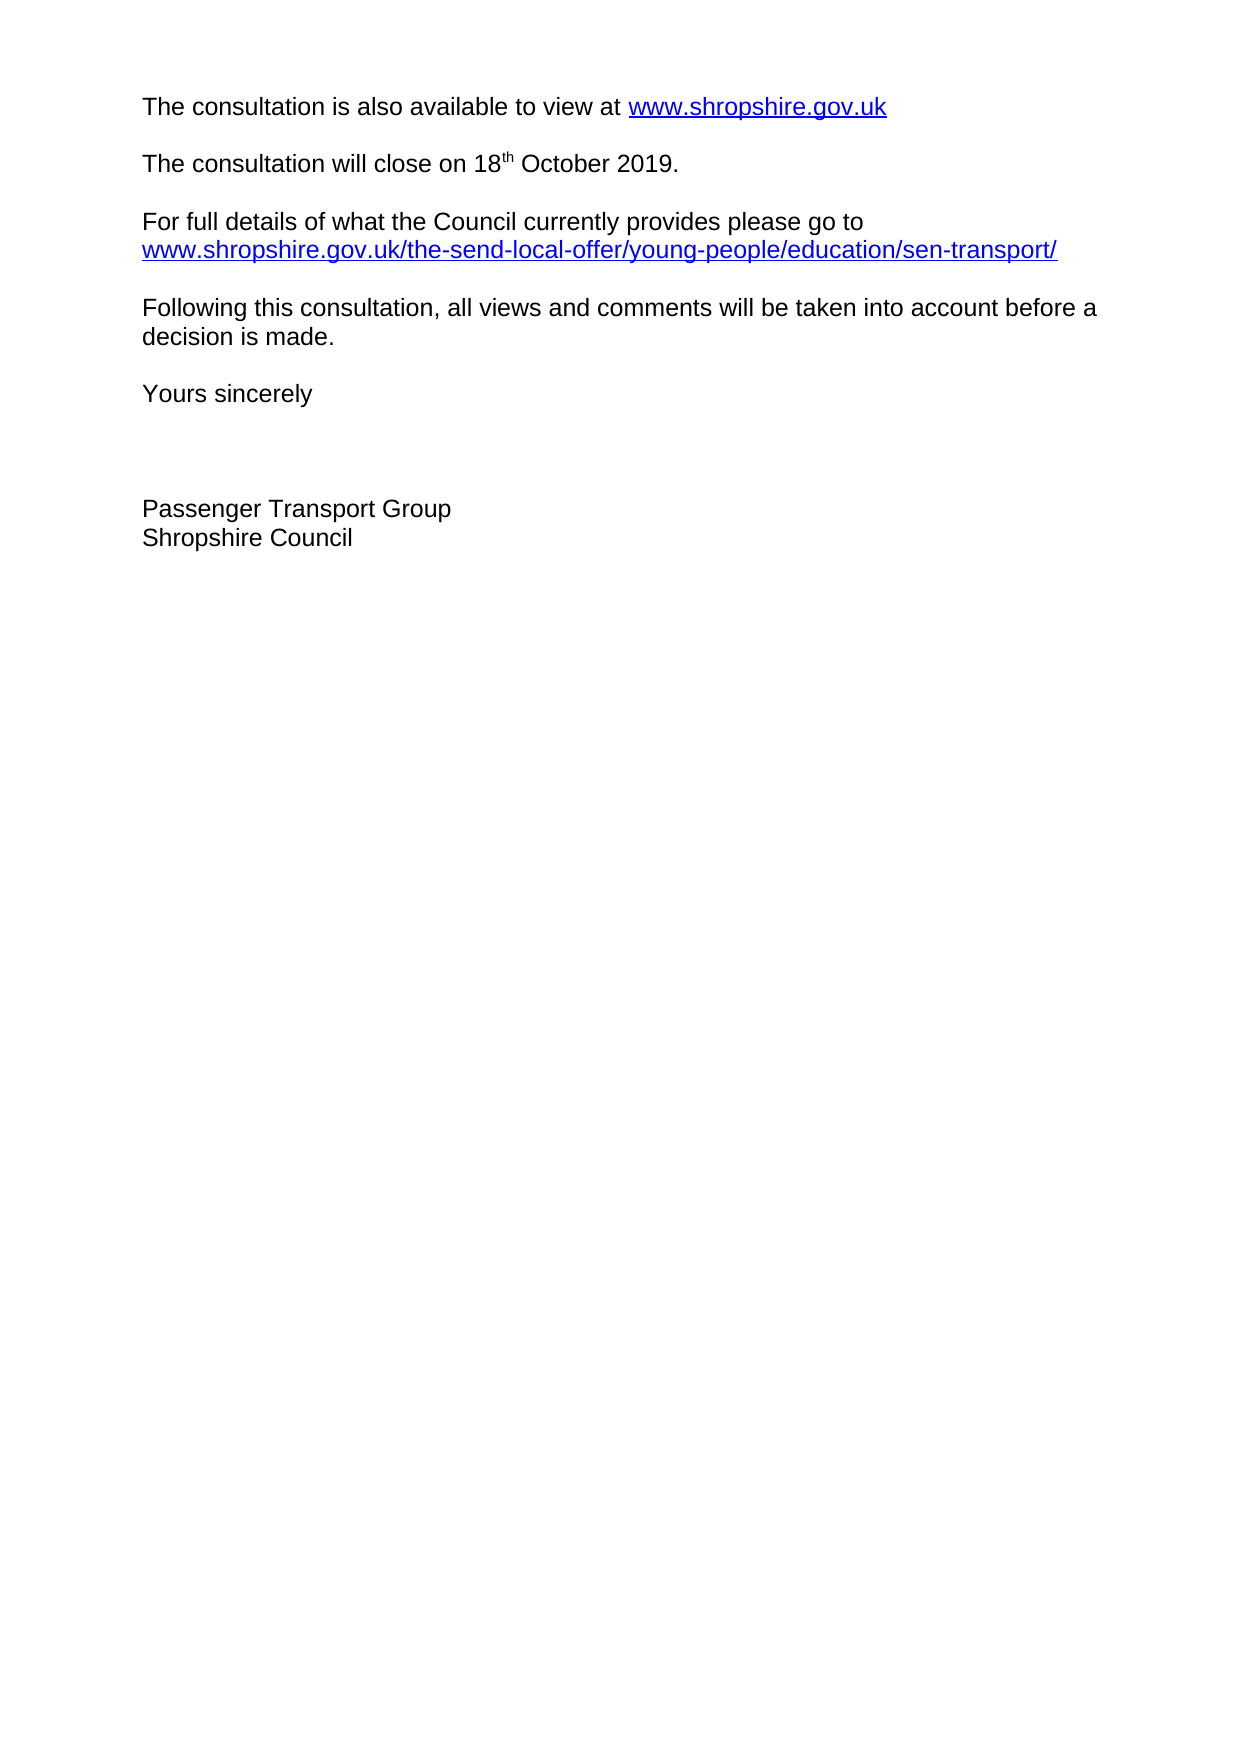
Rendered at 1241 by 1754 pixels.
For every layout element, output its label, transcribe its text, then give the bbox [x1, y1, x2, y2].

text Yours sincerely [142, 379, 1098, 408]
text The consultation is also available to view at www.shropshire.gov.uk [142, 92, 1098, 120]
text For full details of what the Council currently provides please go to [142, 207, 1098, 235]
text Following this consultation, all views and comments will be taken into account before a decision is made. [142, 293, 1098, 350]
text Shropshire Council [142, 523, 1098, 552]
text The consultation will close on 18th October 2019. [142, 149, 1098, 178]
text Passenger Transport Group [142, 494, 1098, 523]
text www.shropshire.gov.uk/the-send-local-offer/young-people/education/sen-transport/ [142, 235, 1098, 264]
